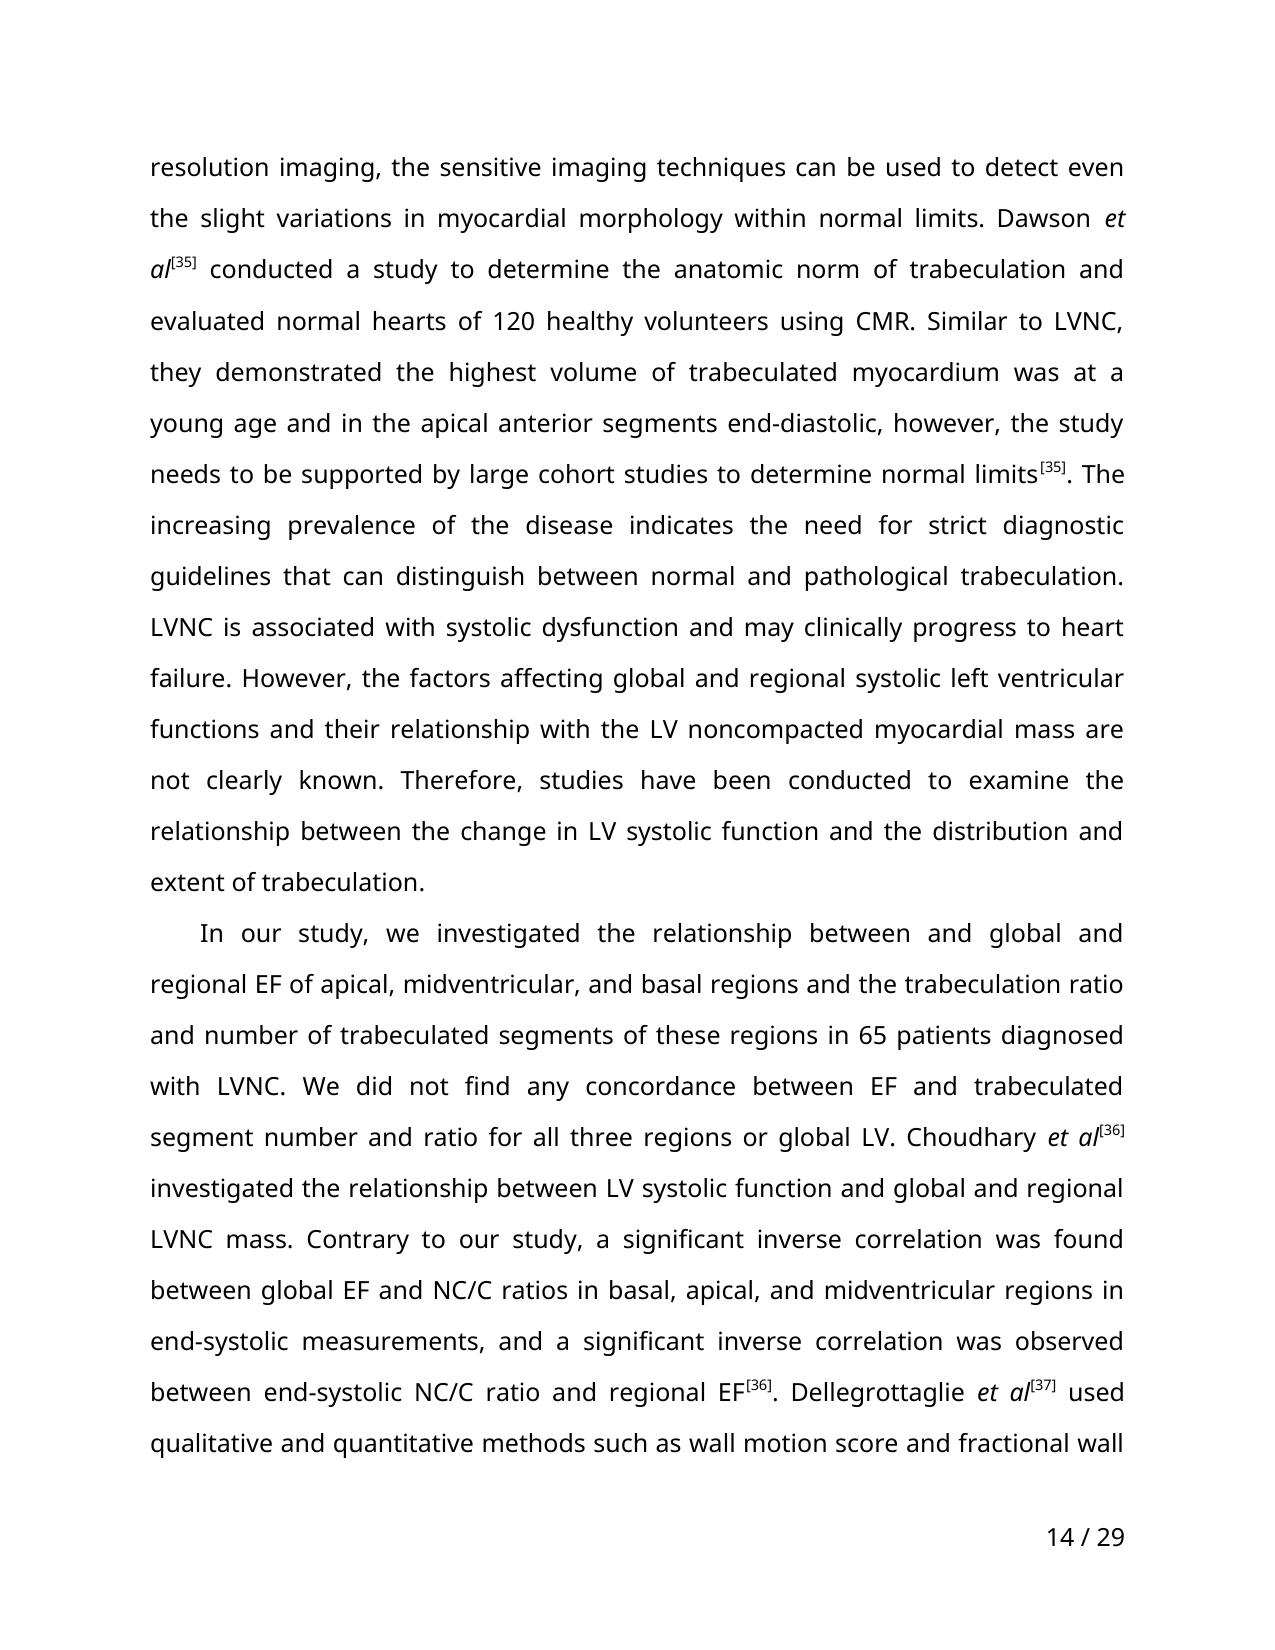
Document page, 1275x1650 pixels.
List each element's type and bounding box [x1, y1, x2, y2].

text [150, 150, 1125, 899]
text [150, 916, 1125, 1460]
